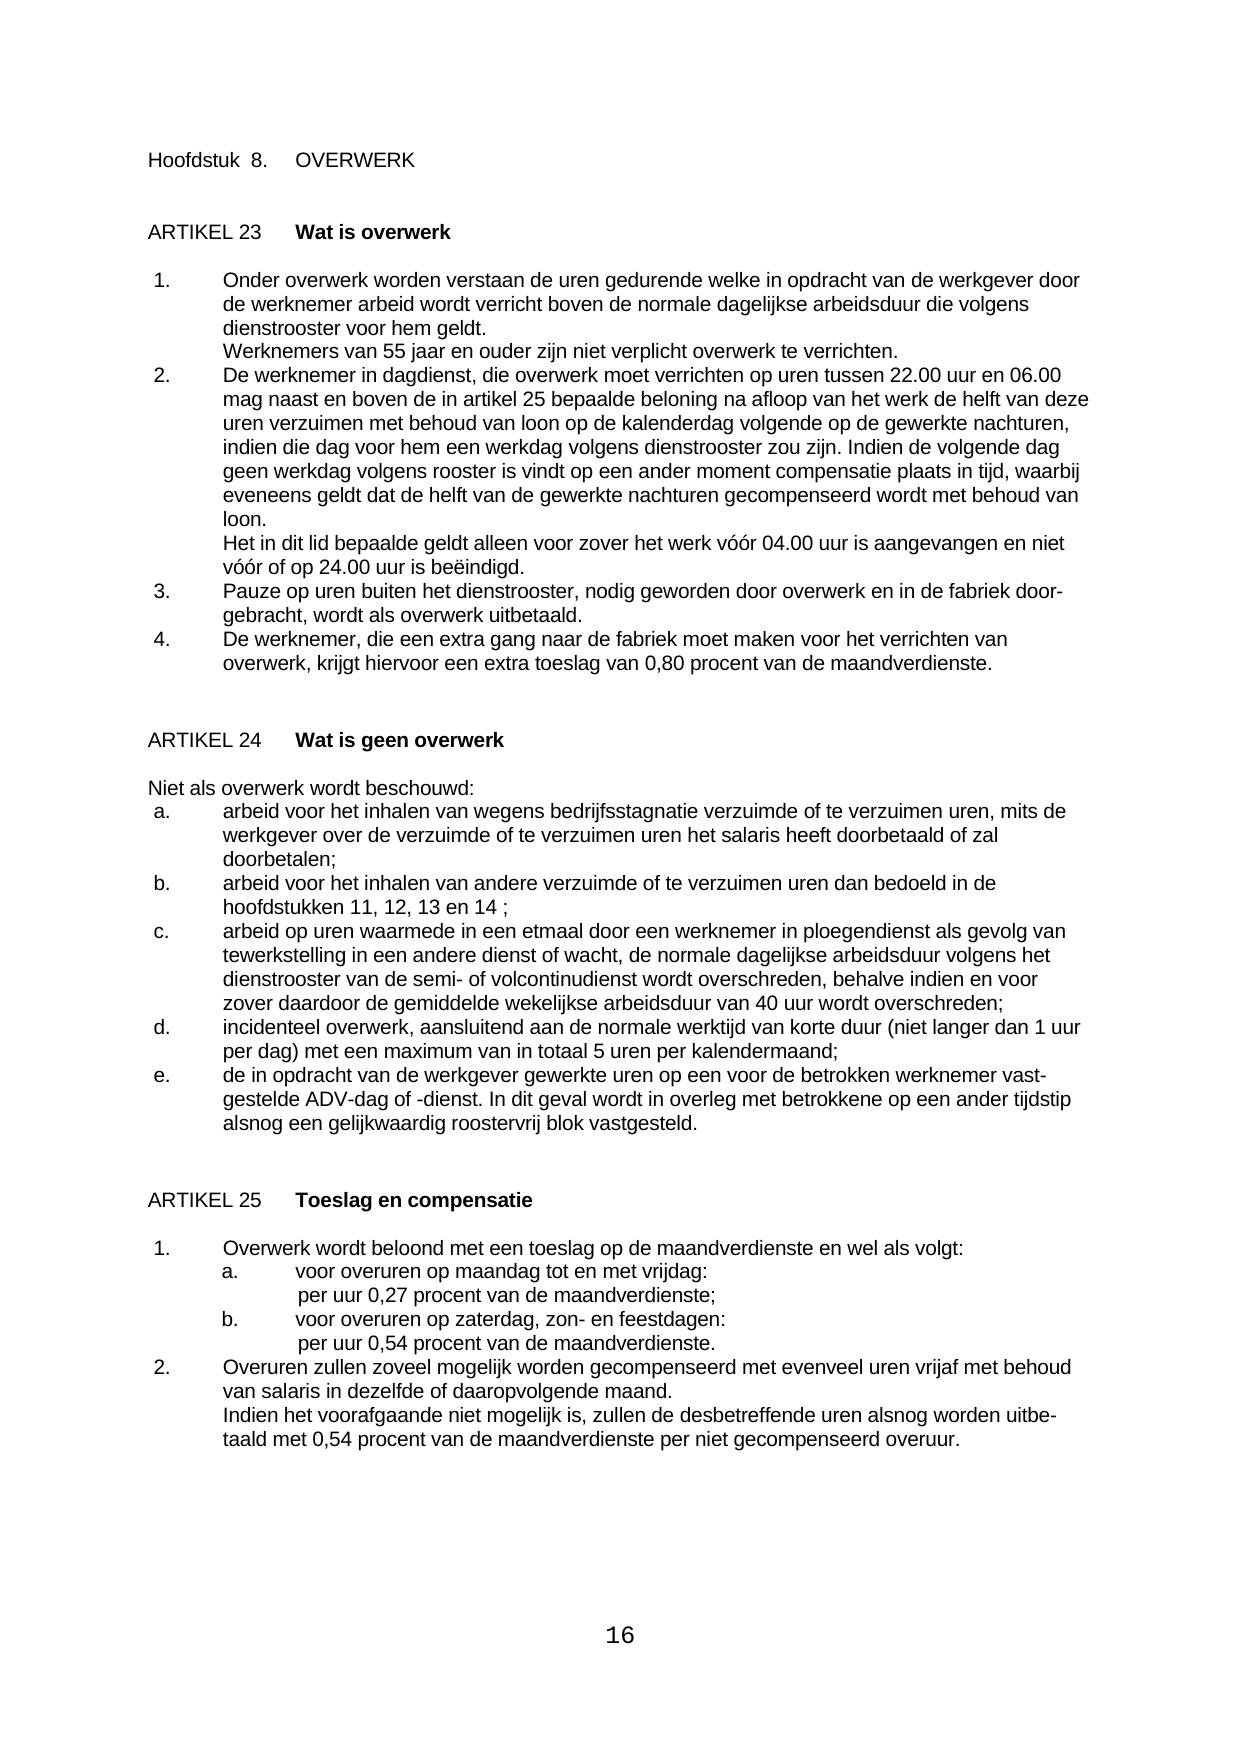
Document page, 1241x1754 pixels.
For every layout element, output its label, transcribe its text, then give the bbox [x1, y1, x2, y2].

text 2. Overuren zullen zoveel mogelijk worden gecompenseerd met evenveel uren vrijaf met behoud van salaris in dezelfde of daaropvolgende maand. [148, 1355, 1093, 1403]
text per uur 0,54 procent van de maandverdienste. [148, 1331, 1093, 1355]
text a. voor overuren op maandag tot en met vrijdag: [148, 1259, 1093, 1283]
text ARTIKEL 23 Wat is overwerk [148, 219, 1093, 243]
text ARTIKEL 25 Toeslag en compensatie [148, 1187, 1093, 1211]
text 1. Overwerk wordt beloond met een toeslag op de maandverdienste en wel als volgt: [148, 1235, 1093, 1259]
text per uur 0,27 procent van de maandverdienste; [148, 1283, 1093, 1307]
text Het in dit lid bepaalde geldt alleen voor zover het werk vóór 04.00 uur is aangevangen en niet vóór of op 24.00 uur is beëindigd. [148, 531, 1093, 579]
text e. de in opdracht van de werkgever gewerkte uren op een voor de betrokken werknemer vast-gestelde ADV-dag of -dienst. In dit geval wordt in overleg met betrokkene op een ander tijdstip alsnog een gelijkwaardig roostervrij blok vastgesteld. [148, 1063, 1093, 1135]
text a. arbeid voor het inhalen van wegens bedrijfsstagnatie verzuimde of te verzuimen uren, mits de werkgever over de verzuimde of te verzuimen uren het salaris heeft doorbetaald of zal doorbetalen; [148, 799, 1093, 871]
text Niet als overwerk wordt beschouwd: [148, 775, 1093, 799]
text b. arbeid voor het inhalen van andere verzuimde of te verzuimen uren dan bedoeld in de hoofdstukken 11, 12, 13 en 14 ; [148, 871, 1093, 919]
text d. incidenteel overwerk, aansluitend aan de normale werktijd van korte duur (niet langer dan 1 uur per dag) met een maximum van in totaal 5 uren per kalendermaand; [148, 1015, 1093, 1063]
text 4. De werknemer, die een extra gang naar de fabriek moet maken voor het verrichten van overwerk, krijgt hiervoor een extra toeslag van 0,80 procent van de maandverdienste. [148, 627, 1093, 675]
text 1. Onder overwerk worden verstaan de uren gedurende welke in opdracht van de werkgever door de werknemer arbeid wordt verricht boven de normale dagelijkse arbeidsduur die volgens dienstrooster voor hem geldt. [148, 267, 1093, 339]
text 3. Pauze op uren buiten het dienstrooster, nodig geworden door overwerk en in de fabriek door-gebracht, wordt als overwerk uitbetaald. [148, 579, 1093, 627]
text c. arbeid op uren waarmede in een etmaal door een werknemer in ploegendienst als gevolg van tewerkstelling in een andere dienst of wacht, de normale dagelijkse arbeidsduur volgens het dienstrooster van de semi- of volcontinudienst wordt overschreden, behalve indien en voor zover daardoor de gemiddelde wekelijkse arbeidsduur van 40 uur wordt overschreden; [148, 919, 1093, 1015]
text Indien het voorafgaande niet mogelijk is, zullen de desbetreffende uren alsnog worden uitbe-taald met 0,54 procent van de maandverdienste per niet gecompenseerd overuur. [148, 1403, 1093, 1451]
text Hoofdstuk 8. OVERWERK [148, 148, 1093, 172]
text b. voor overuren op zaterdag, zon- en feestdagen: [148, 1307, 1093, 1331]
text Werknemers van 55 jaar en ouder zijn niet verplicht overwerk te verrichten. [148, 339, 1093, 363]
text ARTIKEL 24 Wat is geen overwerk [148, 727, 1093, 751]
text 2. De werknemer in dagdienst, die overwerk moet verrichten op uren tussen 22.00 uur en 06.00 mag naast en boven de in artikel 25 bepaalde beloning na afloop van het werk de helft van deze uren verzuimen met behoud van loon op de kalenderdag volgende op de gewerkte nachturen, indien die dag voor hem een werkdag volgens dienstrooster zou zijn. Indien de volgende dag geen werkdag volgens rooster is vindt op een ander moment compensatie plaats in tijd, waarbij eveneens geldt dat de helft van de gewerkte nachturen gecompenseerd wordt met behoud van loon. [148, 363, 1093, 531]
